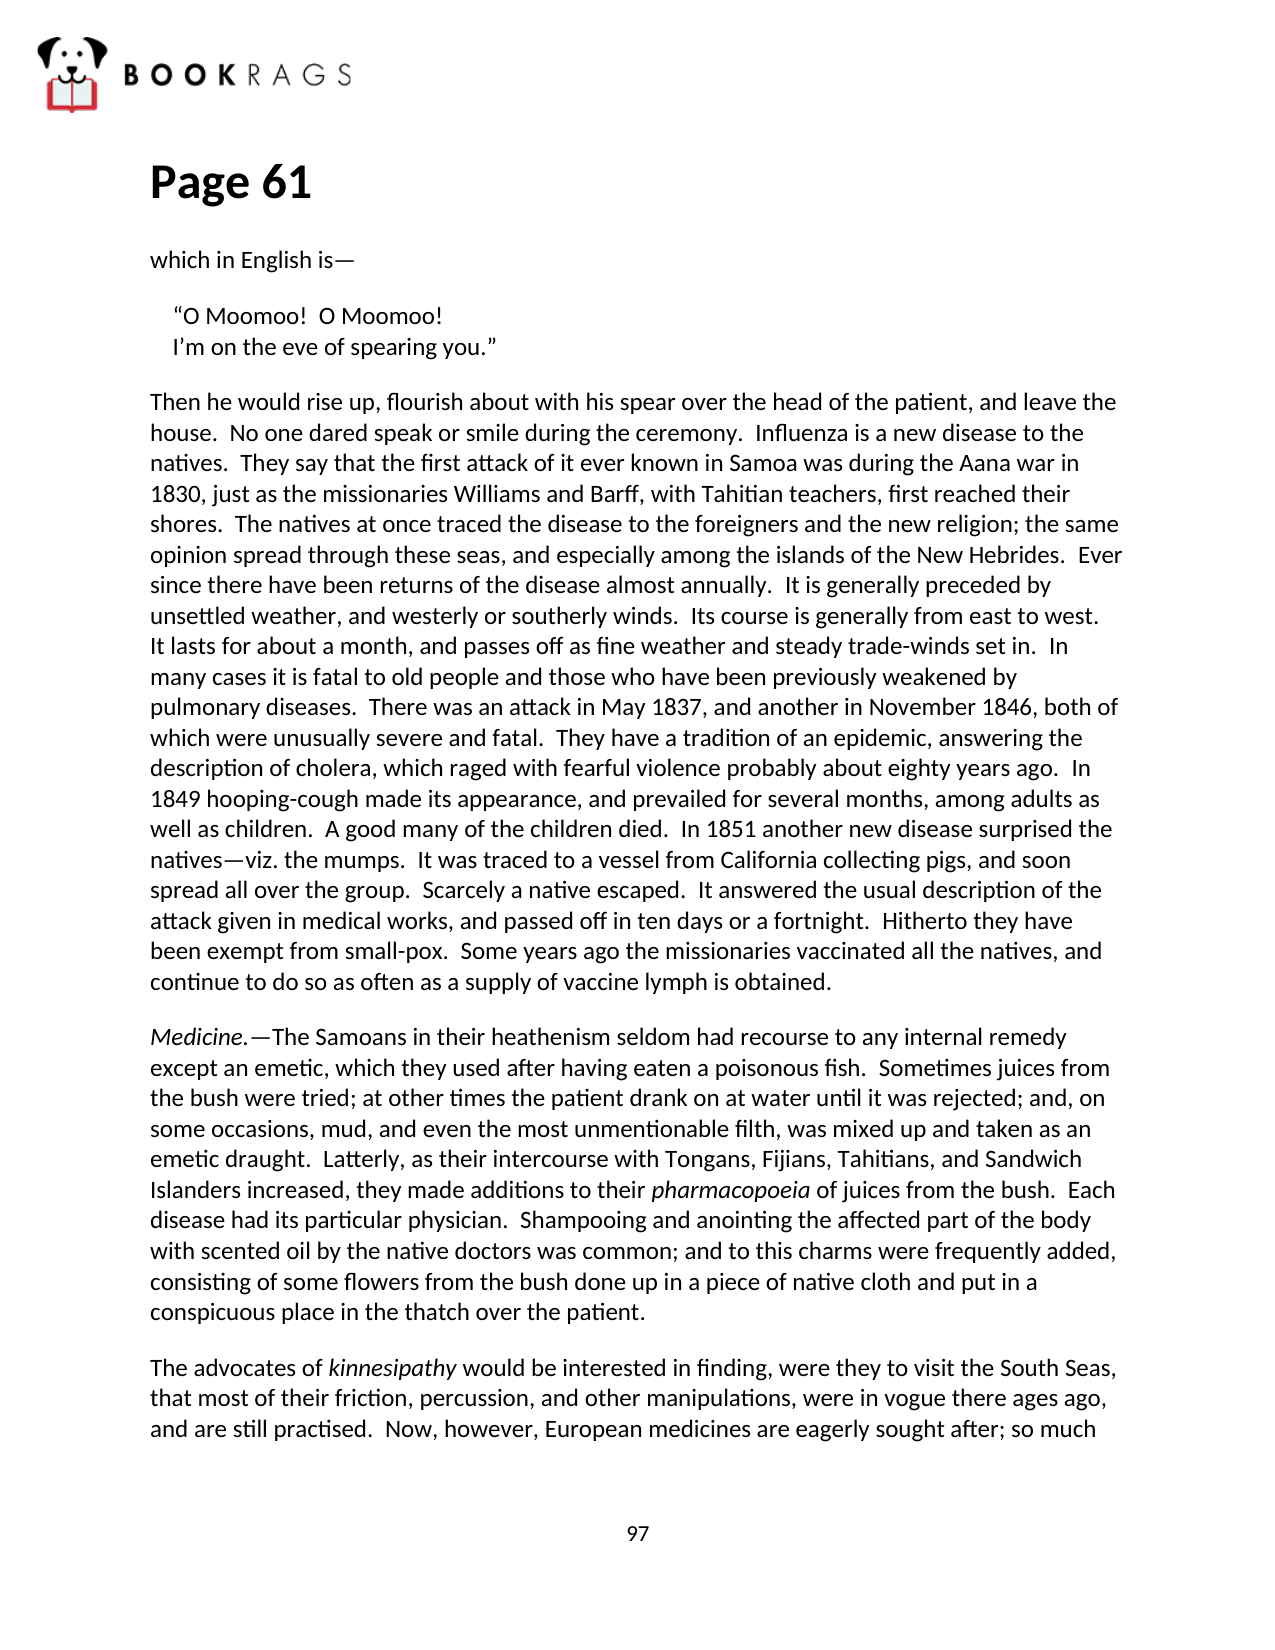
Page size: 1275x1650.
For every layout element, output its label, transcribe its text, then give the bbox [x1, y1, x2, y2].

text Then he would rise up, flourish about with his spear over the head of the patient, and leave the house. No one dared speak or smile during the ceremony. Influenza is a new disease to the natives. They say that the first attack of it ever known in Samoa was during the Aana war in 1830, just as the missionaries Williams and Barff, with Tahitian teachers, first reached their shores. The natives at once traced the disease to the foreigners and the new religion; the same opinion spread through these seas, and especially among the islands of the New Hebrides. Ever since there have been returns of the disease almost annually. It is generally preceded by unsettled weather, and westerly or southerly winds. Its course is generally from east to west. It lasts for about a month, and passes off as fine weather and steady trade-winds set in. In many cases it is fatal to old people and those who have been previously weakened by pulmonary diseases. There was an attack in May 1837, and another in November 1846, both of which were unusually severe and fatal. They have a tradition of an epidemic, answering the description of cholera, which raged with fearful violence probably about eighty years ago. In 1849 hooping-cough made its appearance, and prevailed for several months, among adults as well as children. A good many of the children died. In 1851 another new disease surprised the natives—­viz. the mumps. It was traced to a vessel from California collecting pigs, and soon spread all over the group. Scarcely a native escaped. It answered the usual description of the attack given in medical works, and passed off in ten days or a fortnight. Hitherto they have been exempt from small-pox. Some years ago the missionaries vaccinated all the natives, and continue to do so as often as a supply of vaccine lymph is obtained. [150, 386, 1125, 997]
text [150, 1352, 1125, 1443]
text “O Moomoo! O Moomoo! I’m on the eve of spearing you.” [150, 300, 1125, 361]
picture [37, 37, 351, 113]
text Page 61 [150, 150, 1125, 211]
text Medicine.—­The Samoans in their heathenism seldom had recourse to any internal remedy except an emetic, which they used after having eaten a poisonous fish. Sometimes juices from the bush were tried; at other times the patient drank on at water until it was rejected; and, on some occasions, mud, and even the most unmentionable filth, was mixed up and taken as an emetic draught. Latterly, as their intercourse with Tongans, Fijians, Tahitians, and Sandwich Islanders increased, they made additions to their pharmacopoeia of juices from the bush. Each disease had its particular physician. Shampooing and anointing the affected part of the body with scented oil by the native doctors was common; and to this charms were frequently added, consisting of some flowers from the bush done up in a piece of native cloth and put in a conspicuous place in the thatch over the patient. [150, 1022, 1125, 1327]
text which in English is—­ [150, 244, 1125, 275]
